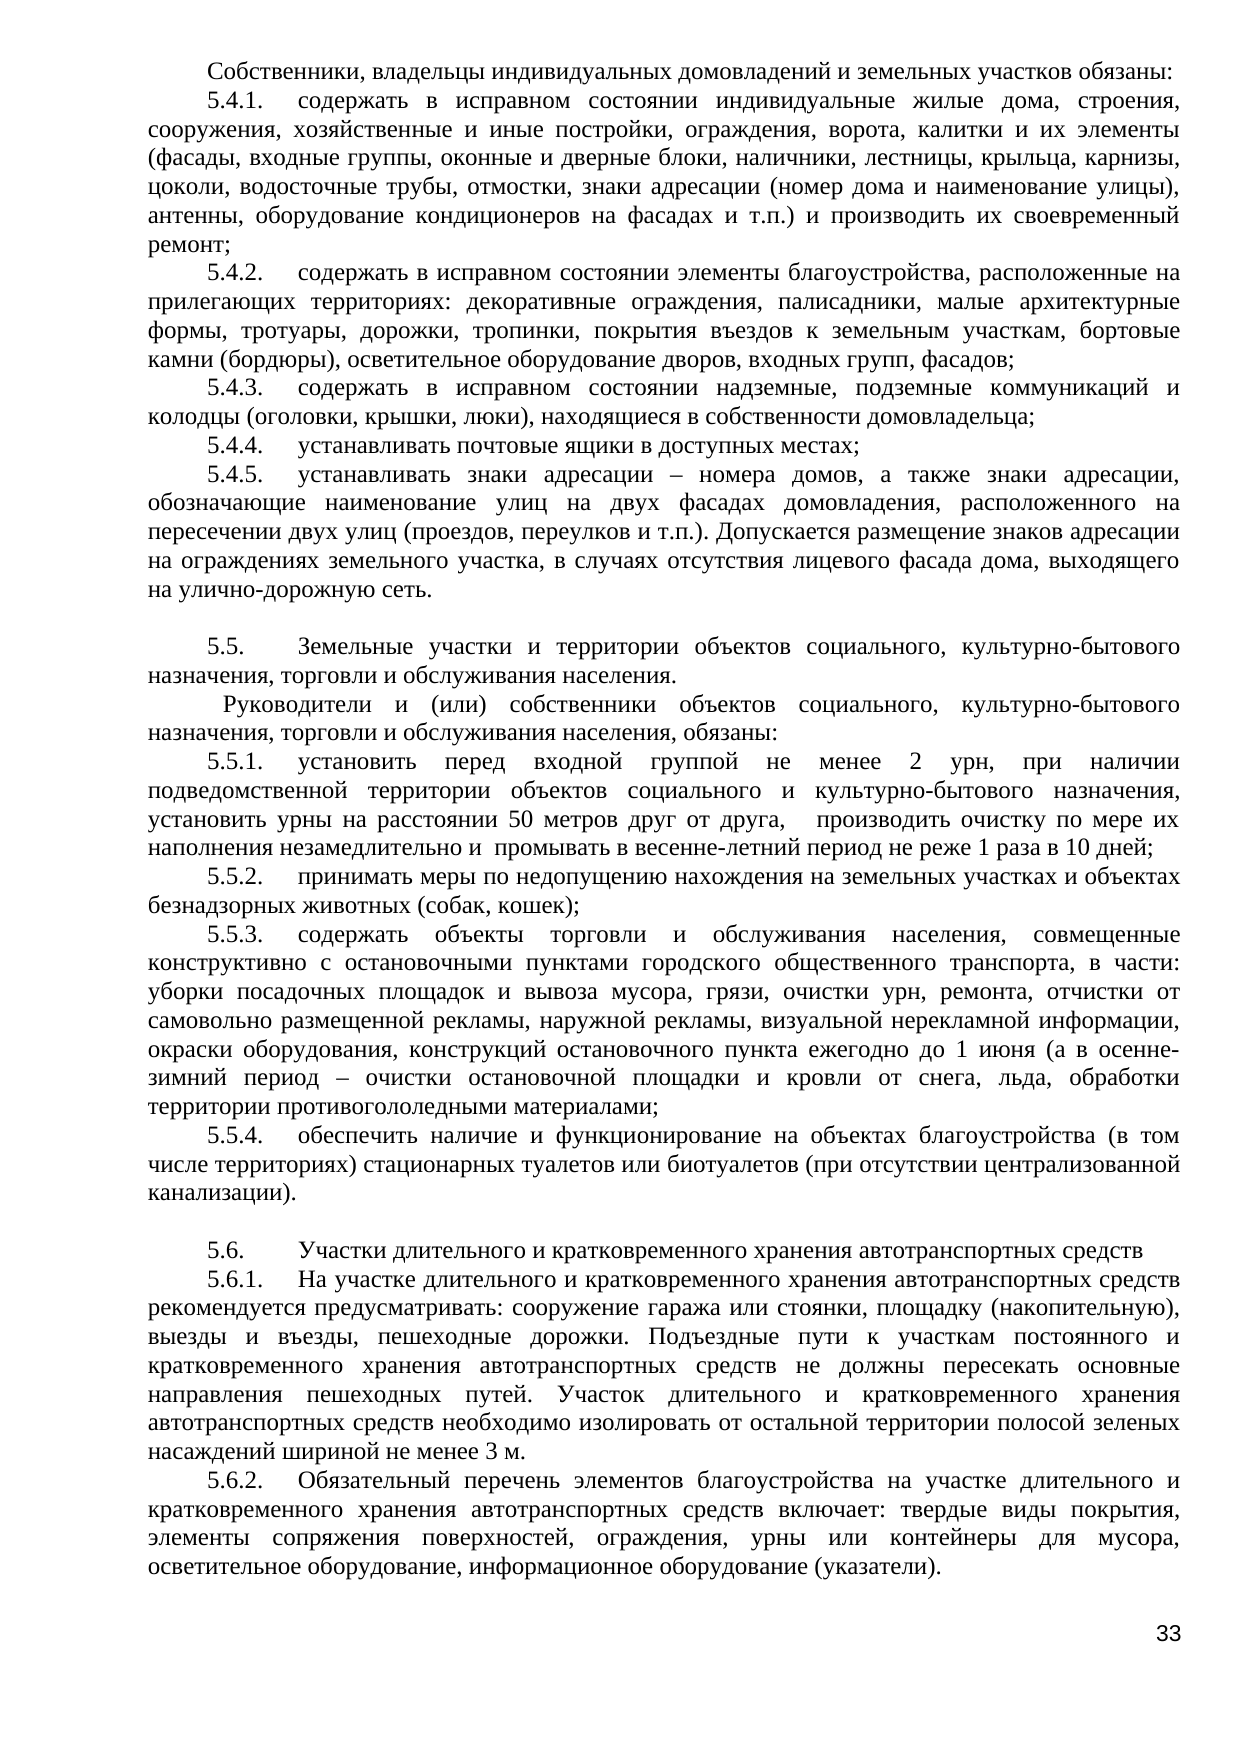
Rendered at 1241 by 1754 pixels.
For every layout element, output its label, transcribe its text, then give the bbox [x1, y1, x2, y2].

list Земельные участки и территории объектов социального, культурно-бытового назначения, торговли и обслуживания населения. [148, 631, 1181, 689]
list На участке длительного и кратковременного хранения автотранспортных средств рекомендуется предусматривать: сооружение гаража или стоянки, площадку (накопительную), выезды и въезды, пешеходные дорожки. Подъездные пути к участкам постоянного и кратковременного хранения автотранспортных средств не должны пересекать основные направления пешеходных путей. Участок длительного и кратковременного хранения автотранспортных средств необходимо изолировать от остальной территории полосой зеленых насаждений шириной не менее 3 м. [148, 1264, 1181, 1465]
text Собственники, владельцы индивидуальных домовладений и земельных участков обязаны: [148, 56, 1181, 85]
list принимать меры по недопущению нахождения на земельных участках и объектах безнадзорных животных (собак, кошек); [148, 861, 1181, 919]
list устанавливать знаки адресации – номера домов, а также знаки адресации, обозначающие наименование улиц на двух фасадах домовладения, расположенного на пересечении двух улиц (проездов, переулков и т.п.). Допускается размещение знаков адресации на ограждениях земельного участка, в случаях отсутствия лицевого фасада дома, выходящего на улично-дорожную сеть. [148, 459, 1181, 602]
list содержать в исправном состоянии элементы благоустройства, расположенные на прилегающих территориях: декоративные ограждения, палисадники, малые архитектурные формы, тротуары, дорожки, тропинки, покрытия въездов к земельным участкам, бортовые камни (бордюры), осветительное оборудование дворов, входных групп, фасадов; [148, 257, 1181, 372]
list устанавливать почтовые ящики в доступных местах; [148, 430, 1181, 459]
list содержать объекты торговли и обслуживания населения, совмещенные конструктивно с остановочными пунктами городского общественного транспорта, в части: уборки посадочных площадок и вывоза мусора, грязи, очистки урн, ремонта, отчистки от самовольно размещенной рекламы, наружной рекламы, визуальной нерекламной информации, окраски оборудования, конструкций остановочного пункта ежегодно до 1 июня (а в осенне-зимний период – очистки остановочной площадки и кровли от снега, льда, обработки территории противогололедными материалами; [148, 919, 1181, 1120]
list Обязательный перечень элементов благоустройства на участке длительного и кратковременного хранения автотранспортных средств включает: твердые виды покрытия, элементы сопряжения поверхностей, ограждения, урны или контейнеры для мусора, осветительное оборудование, информационное оборудование (указатели). [148, 1465, 1181, 1580]
list содержать в исправном состоянии надземные, подземные коммуникаций и колодцы (оголовки, крышки, люки), находящиеся в собственности домовладельца; [148, 372, 1181, 430]
list Участки длительного и кратковременного хранения автотранспортных средств [148, 1235, 1181, 1264]
list содержать в исправном состоянии индивидуальные жилые дома, строения, сооружения, хозяйственные и иные постройки, ограждения, ворота, калитки и их элементы (фасады, входные группы, оконные и дверные блоки, наличники, лестницы, крыльца, карнизы, цоколи, водосточные трубы, отмостки, знаки адресации (номер дома и наименование улицы), антенны, оборудование кондиционеров на фасадах и т.п.) и производить их своевременный ремонт; [148, 85, 1181, 257]
text Руководители и (или) собственники объектов социального, культурно-бытового назначения, торговли и обслуживания населения, обязаны: [148, 689, 1181, 746]
list обеспечить наличие и функционирование на объектах благоустройства (в том числе территориях) стационарных туалетов или биотуалетов (при отсутствии централизованной канализации). [148, 1120, 1181, 1206]
list установить перед входной группой не менее 2 урн, при наличии подведомственной территории объектов социального и культурно-бытового назначения, установить урны на расстоянии 50 метров друг от друга, производить очистку по мере их наполнения незамедлительно и промывать в весенне-летний период не реже 1 раза в 10 дней; [148, 746, 1181, 861]
